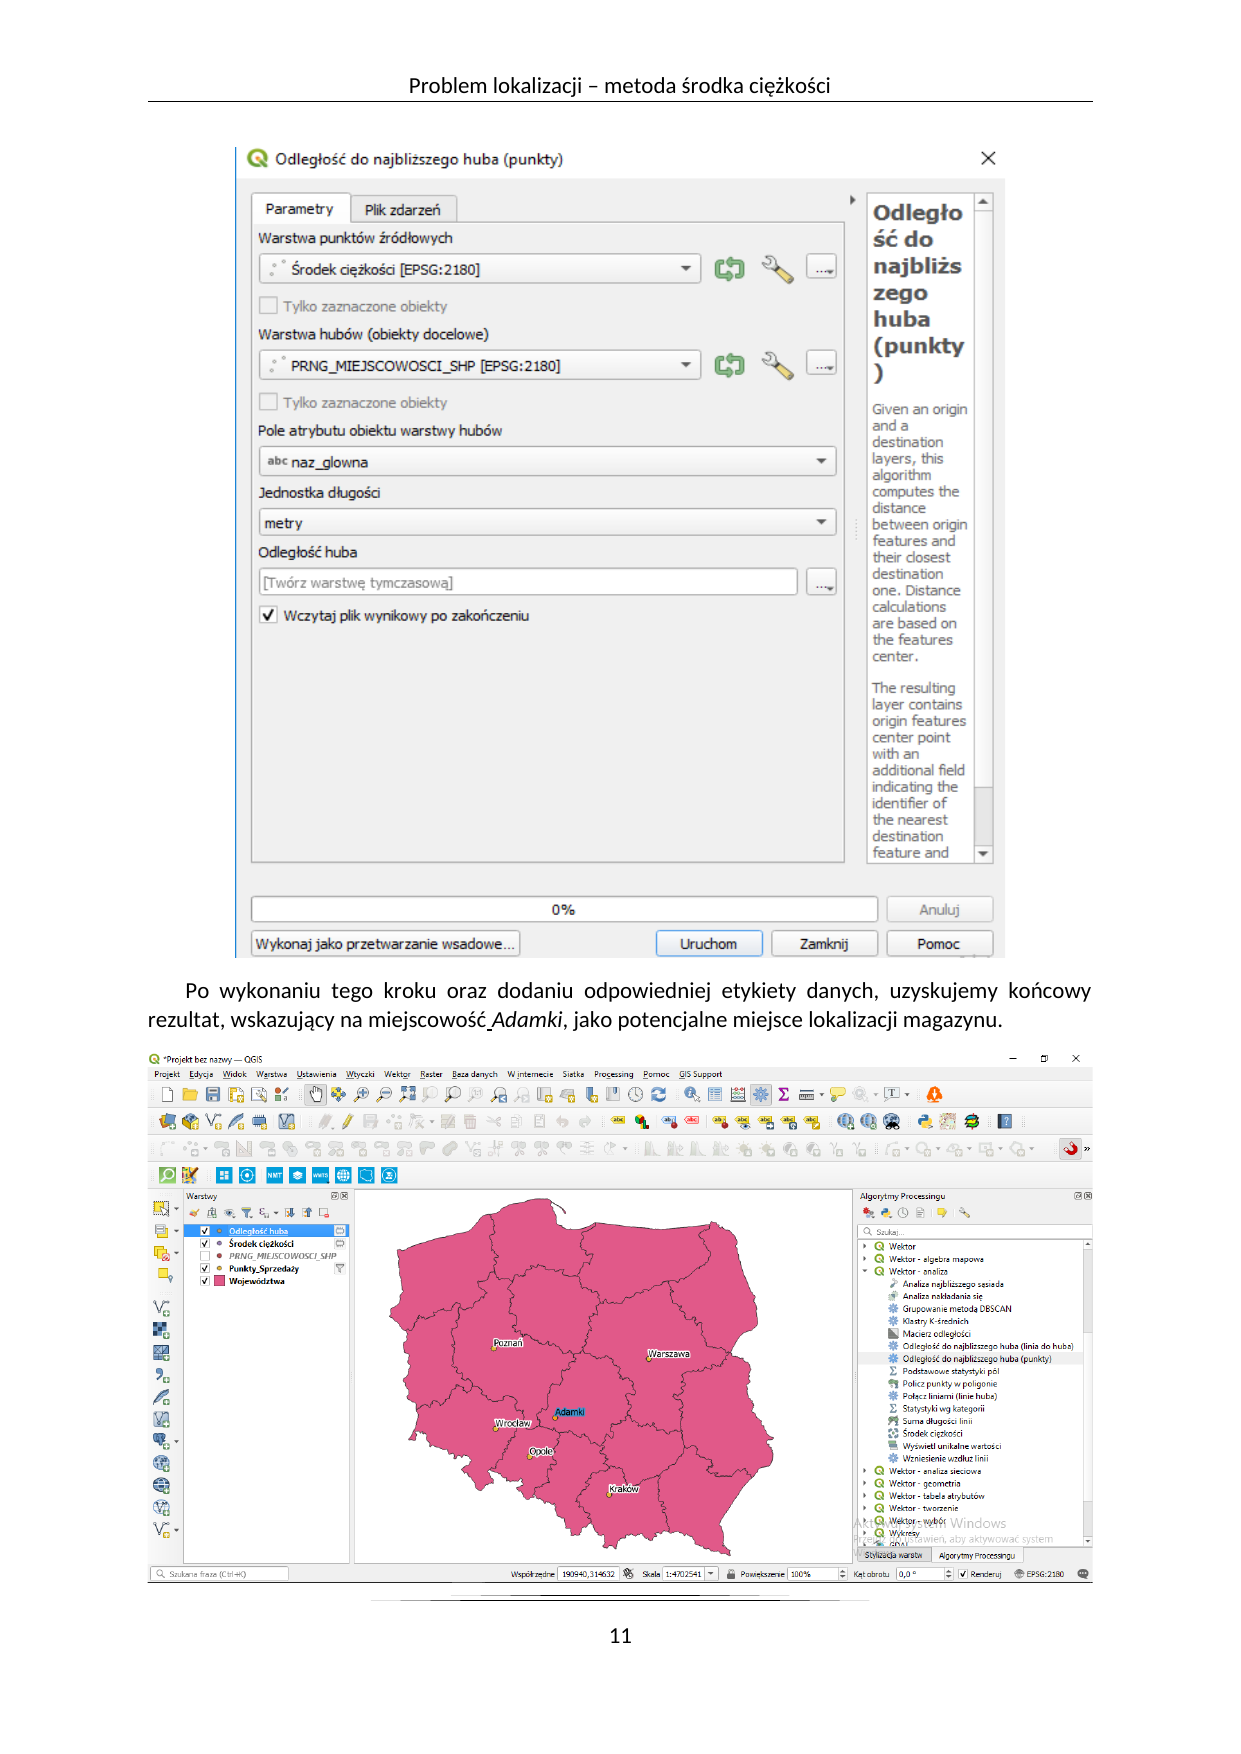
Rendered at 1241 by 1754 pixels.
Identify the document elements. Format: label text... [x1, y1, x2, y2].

picture [147, 1051, 1093, 1583]
picture [235, 147, 1005, 958]
text Po wykonaniu tego kroku oraz dodaniu odpowiedniej etykiety danych, uzyskujemy końcowy rezultat, wskazujący na miejscowość Adamki, jako potencjalne miejsce lokalizacji magazynu. [148, 976, 1093, 1033]
